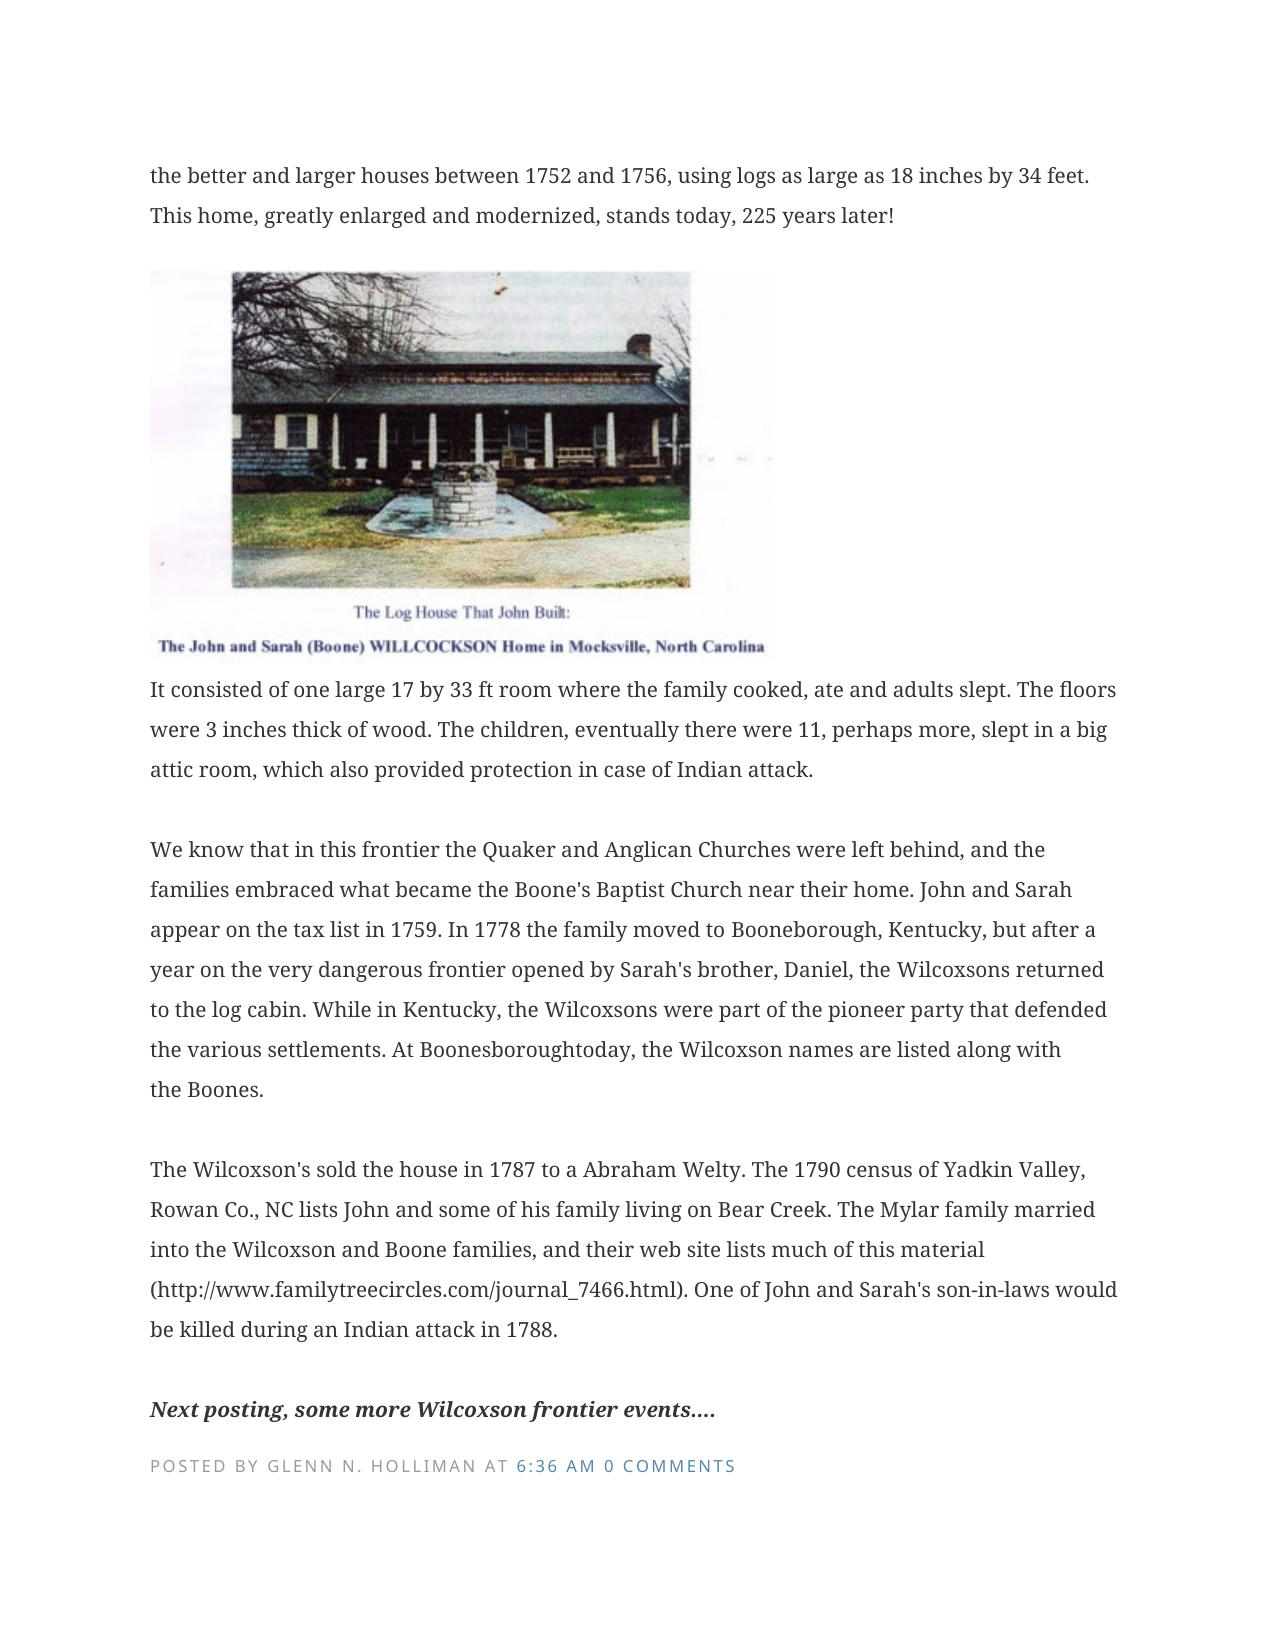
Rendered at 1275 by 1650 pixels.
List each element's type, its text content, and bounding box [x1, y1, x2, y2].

text It consisted of one large 17 by 33 ft room where the family cooked, ate and adults slept. The floors were 3 inches thick of wood. The children, eventually there were 11, perhaps more, slept in a big attic room, which also provided protection in case of Indian attack. [150, 664, 1125, 784]
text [150, 150, 1125, 230]
text Next posting, some more Wilcoxson frontier events.... [150, 1384, 1125, 1424]
picture [150, 270, 775, 664]
text The Wilcoxson's sold the house in 1787 to a Abraham Welty. The 1790 census of Yadkin Valley, Rowan Co., NC lists John and some of his family living on Bear Creek. The Mylar family married into the Wilcoxson and Boone families, and their web site lists much of this material (http://www.familytreecircles.com/journal_7466.html). One of John and Sarah's son-in-laws would be killed during an Indian attack in 1788. [150, 1144, 1125, 1344]
text We know that in this frontier the Quaker and Anglican Churches were left behind, and the families embraced what became the Boone's Baptist Church near their home. John and Sarah appear on the tax list in 1759. In 1778 the family moved to Booneborough, Kentucky, but after a year on the very dangerous frontier opened by Sarah's brother, Daniel, the Wilcoxsons returned to the log cabin. While in Kentucky, the Wilcoxsons were part of the pioneer party that defended the various settlements. At Boonesboroughtoday, the Wilcoxson names are listed along with the Boones. [150, 824, 1125, 1104]
text POSTED BY GLENN N. HOLLIMAN AT 6:36 AM 0 COMMENTS [150, 1442, 1125, 1477]
